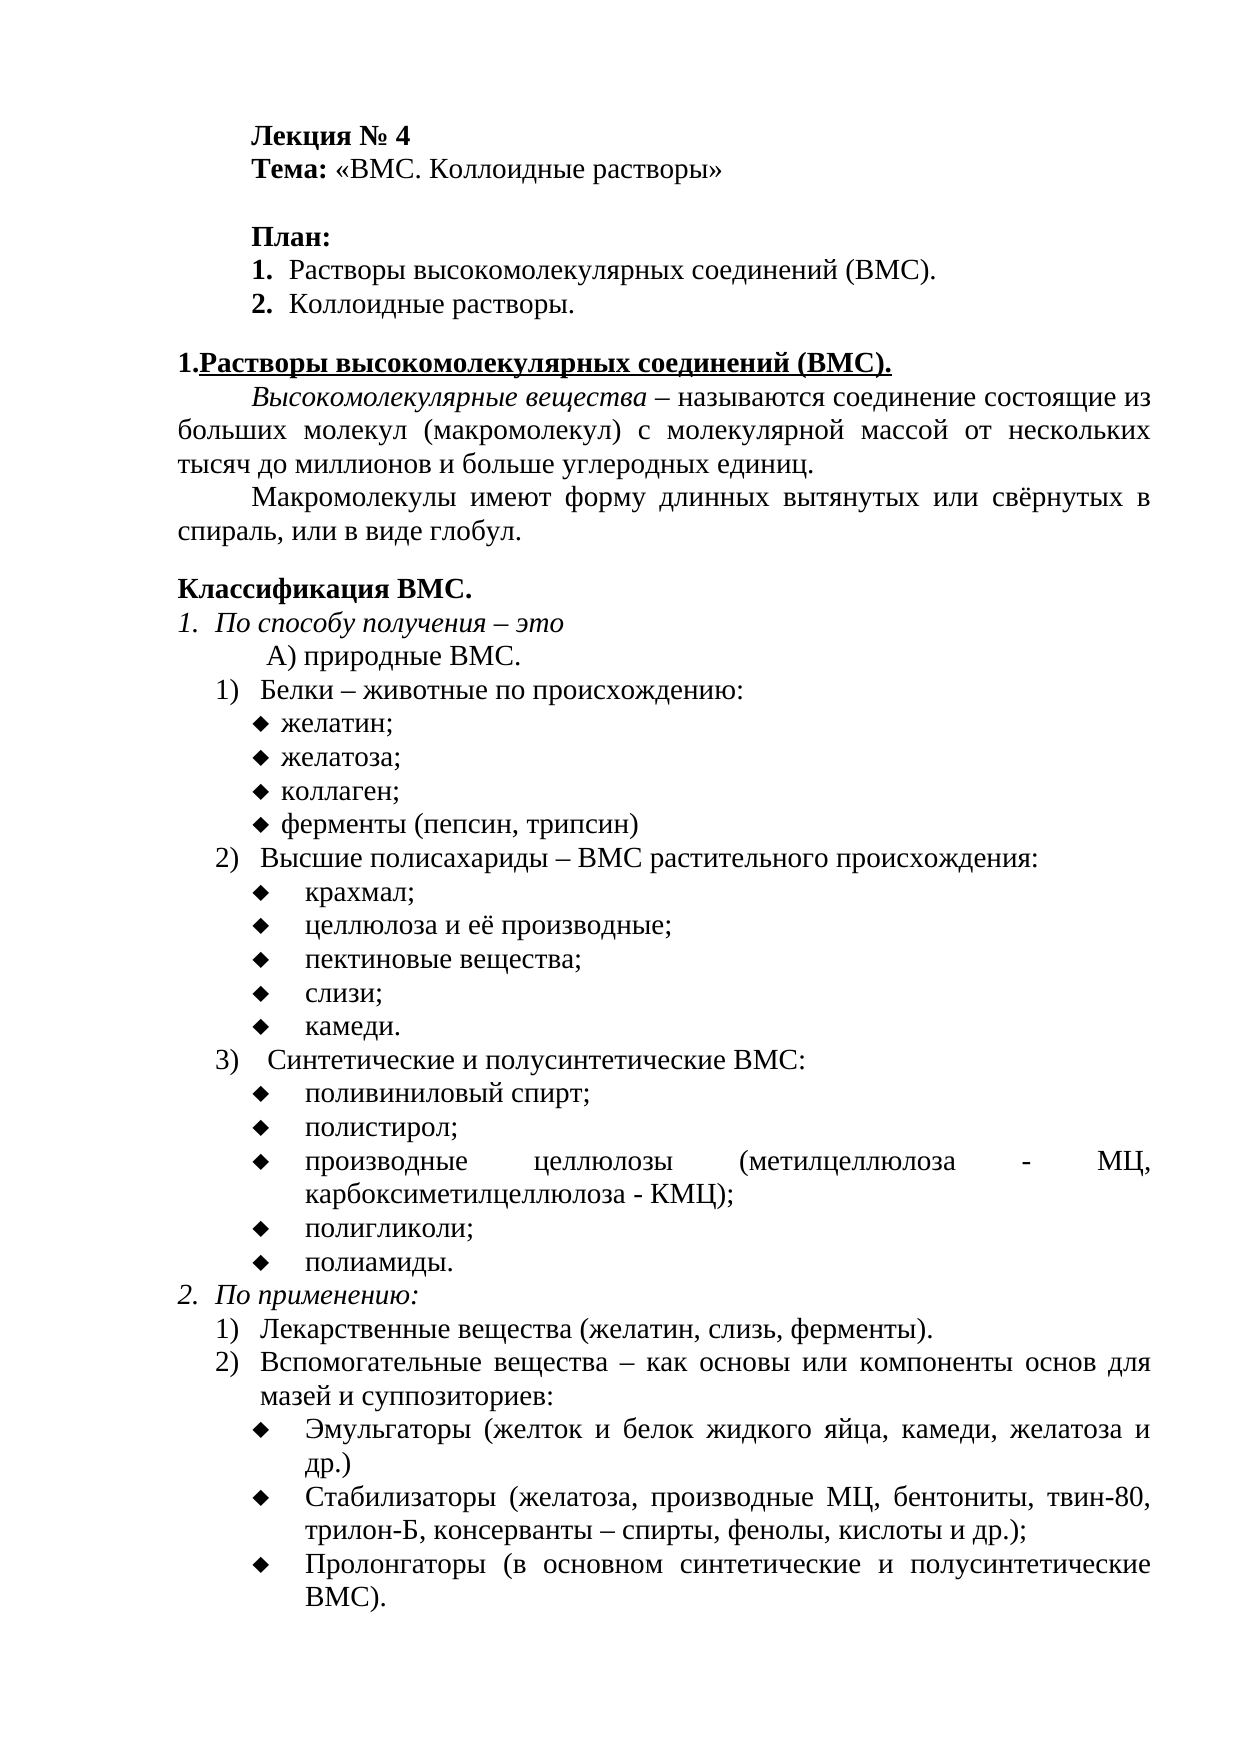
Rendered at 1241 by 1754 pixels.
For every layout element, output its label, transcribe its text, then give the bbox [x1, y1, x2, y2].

list желатоза; [252, 739, 1152, 773]
text Тема: «ВМС. Коллоидные растворы» [177, 152, 1152, 185]
list Синтетические и полусинтетические ВМС: [215, 1042, 1152, 1076]
subtitle Классификация ВМС. [177, 571, 1152, 605]
list целлюлоза и её производные; [252, 907, 1152, 941]
text Высокомолекулярные вещества – называются соединение состоящие из больших молекул (макромолекул) с молекулярной массой от нескольких тысяч до миллионов и больше углеродных единиц. [177, 379, 1152, 479]
list ферменты (пепсин, трипсин) [252, 807, 1152, 840]
list крахмал; [252, 874, 1152, 907]
list поливиниловый спирт; [252, 1076, 1152, 1109]
text План: [177, 219, 1152, 252]
list камеди. [252, 1008, 1152, 1042]
text Макромолекулы имеют форму длинных вытянутых или свёрнутых в спираль, или в виде глобул. [177, 479, 1152, 546]
list А) природные ВМС. [215, 638, 1152, 672]
list слизи; [252, 975, 1152, 1008]
list Стабилизаторы (желатоза, производные МЦ, бентониты, твин-80, трилон-Б, консерванты – спирты, фенолы, кислоты и др.); [252, 1479, 1152, 1546]
list Пролонгаторы (в основном синтетические и полусинтетические ВМС). [252, 1546, 1152, 1613]
list Коллоидные растворы. [251, 286, 1152, 319]
subtitle 1.Растворы высокомолекулярных соединений (ВМС). [177, 345, 1152, 379]
list Лекарственные вещества (желатин, слизь, ферменты). [215, 1311, 1152, 1344]
list полигликоли; [252, 1210, 1152, 1244]
list производные целлюлозы (метилцеллюлоза - МЦ, карбоксиметилцеллюлоза - КМЦ); [252, 1143, 1152, 1210]
list желатин; [252, 706, 1152, 739]
list По применению: [177, 1277, 1152, 1311]
list Вспомогательные вещества – как основы или компоненты основ для мазей и суппозиториев: [215, 1344, 1152, 1411]
subtitle Растворы высокомолекулярных соединений (ВМС). [251, 252, 1152, 286]
list По способу получения – это [177, 605, 1152, 638]
list Белки – животные по происхождению: [215, 672, 1152, 706]
list пектиновые вещества; [252, 941, 1152, 975]
list коллаген; [252, 773, 1152, 807]
list полистирол; [252, 1109, 1152, 1143]
list Эмульгаторы (желток и белок жидкого яйца, камеди, желатоза и др.) [252, 1411, 1152, 1479]
text Лекция № 4 [177, 118, 1152, 152]
list Высшие полисахариды – ВМС растительного происхождения: [215, 840, 1152, 874]
list полиамиды. [252, 1244, 1152, 1277]
